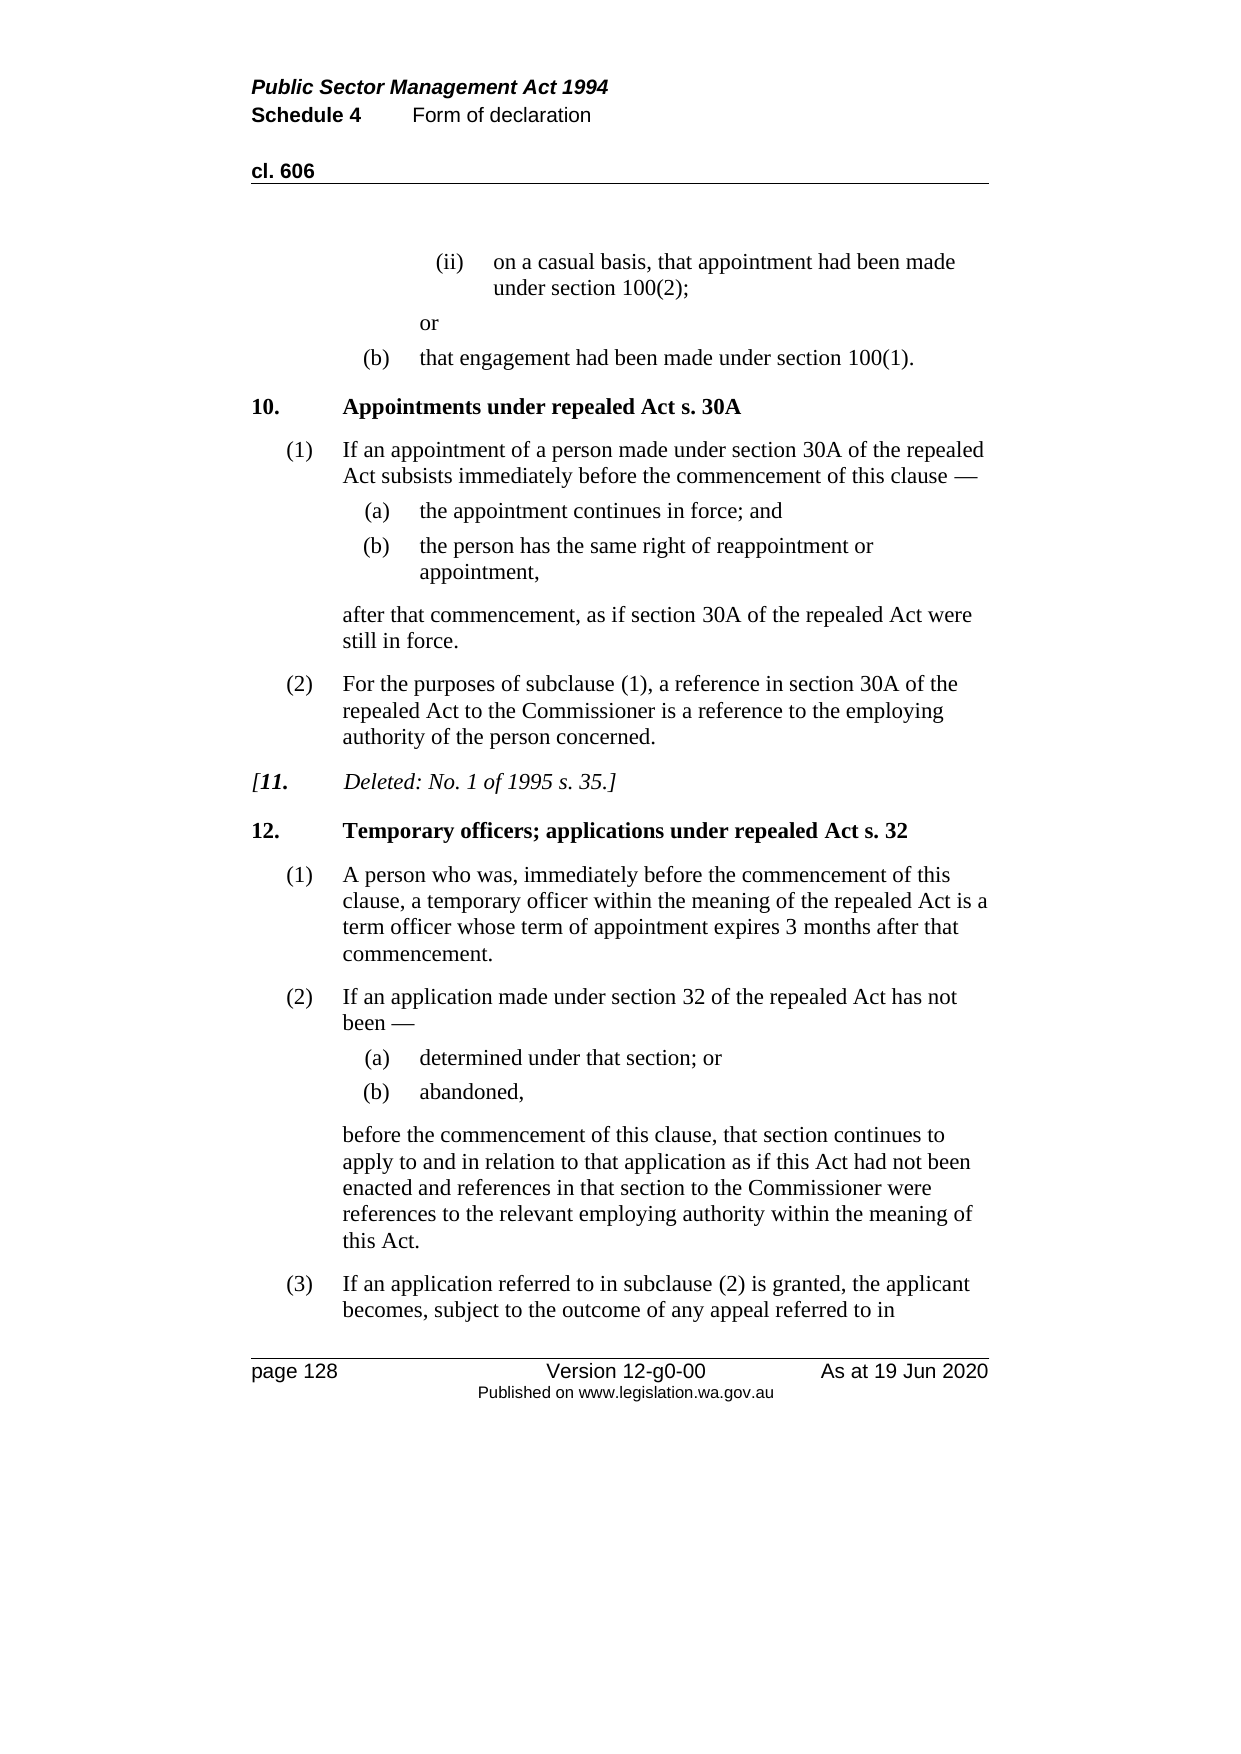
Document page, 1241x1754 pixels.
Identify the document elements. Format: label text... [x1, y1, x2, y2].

text or [251, 309, 989, 335]
text (2) If an application made under section 32 of the repealed Act has not been — [251, 983, 989, 1035]
text (ii) on a casual basis, that appointment had been made under section 100(2); [251, 248, 989, 301]
text before the commencement of this clause, that section continues to apply to and in relation to that application as if this Act had not been enacted and references in that section to the Commissioner were references to the relevant employing authority within the meaning of this Act. [251, 1121, 989, 1253]
text (a) the appointment continues in force; and [251, 497, 989, 523]
text (b) the person has the same right of reappointment or appointment, [251, 532, 989, 584]
text (1) A person who was, immediately before the commencement of this clause, a temporary officer within the meaning of the repealed Act is a term officer whose term of appointment expires 3 months after that commencement. [251, 861, 989, 966]
text (2) For the purposes of subclause (1), a reference in section 30A of the repealed Act to the Commissioner is a reference to the employing authority of the person concerned. [251, 671, 989, 749]
text (a) determined under that section; or [251, 1044, 989, 1070]
text [11. Deleted: No. 1 of 1995 s. 35.] [251, 768, 989, 795]
text (b) that engagement had been made under section 100(1). [251, 344, 989, 370]
subtitle 12. Temporary officers; applications under repealed Act s. 32 [251, 818, 989, 844]
subtitle 10. Appointments under repealed Act s. 30A [251, 393, 989, 419]
text after that commencement, as if section 30A of the repealed Act were still in force. [251, 601, 989, 654]
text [251, 1270, 989, 1323]
text (b) abandoned, [251, 1078, 989, 1105]
text (1) If an appointment of a person made under section 30A of the repealed Act subsists immediately before the commencement of this clause — [251, 436, 989, 489]
